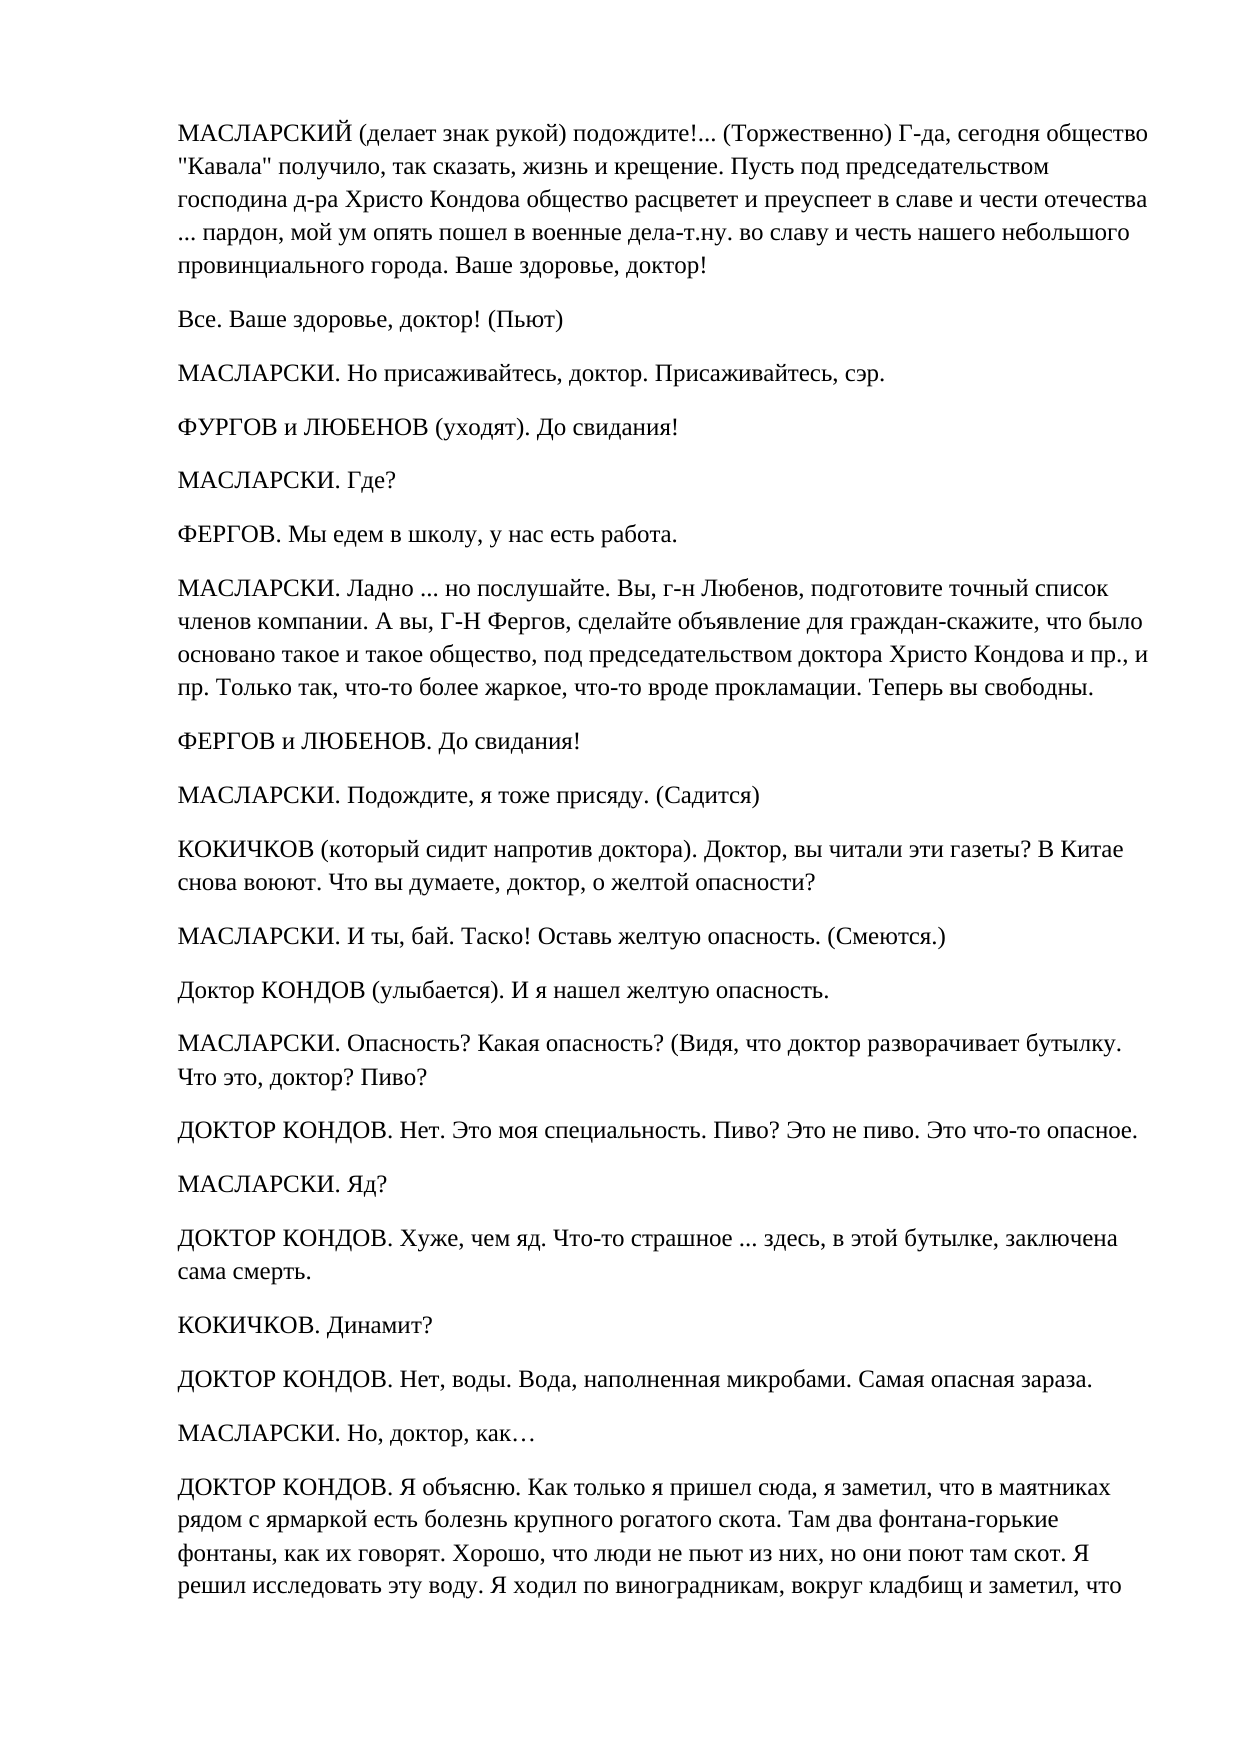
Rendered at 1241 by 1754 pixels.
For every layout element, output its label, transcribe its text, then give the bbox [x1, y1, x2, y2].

text КОКИЧКОВ. Динамит? [177, 1310, 1152, 1339]
text ДОКТОР КОНДОВ. Нет, воды. Вода, наполненная микробами. Самая опасная зараза. [177, 1364, 1152, 1393]
text МАСЛАРСКИ. Но, доктор, как… [177, 1418, 1152, 1446]
text МАСЛАРСКИЙ (делает знак рукой) подождите!... (Торжественно) Г-да, сегодня общество "Кавала" получило, так сказать, жизнь и крещение. Пусть под председательством господина д-ра Христо Кондова общество расцветет и преуспеет в славе и чести отечества ... пардон, мой ум опять пошел в военные дела-т.ну. во славу и честь нашего небольшого провинциального города. Ваше здоровье, доктор! [177, 118, 1152, 279]
text ДОКТОР КОНДОВ. Нет. Это моя специальность. Пиво? Это не пиво. Это что-то опасное. [177, 1115, 1152, 1144]
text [177, 1472, 1152, 1599]
text ФЕРГОВ. Мы едем в школу, у нас есть работа. [177, 519, 1152, 548]
text КОКИЧКОВ (который сидит напротив доктора). Доктор, вы читали эти газеты? В Китае снова воюют. Что вы думаете, доктор, о желтой опасности? [177, 834, 1152, 896]
text ФУРГОВ и ЛЮБЕНОВ (уходят). До свидания! [177, 412, 1152, 441]
text МАСЛАРСКИ. Подождите, я тоже присяду. (Садится) [177, 780, 1152, 809]
text МАСЛАРСКИ. Ладно ... но послушайте. Вы, г-н Любенов, подготовите точный список членов компании. А вы, Г-Н Фергов, сделайте объявление для граждан-скажите, что было основано такое и такое общество, под председательством доктора Христо Кондова и пр., и пр. Только так, что-то более жаркое, что-то вроде прокламации. Теперь вы свободны. [177, 573, 1152, 701]
text МАСЛАРСКИ. Опасность? Какая опасность? (Видя, что доктор разворачивает бутылку. Что это, доктор? Пиво? [177, 1028, 1152, 1090]
text МАСЛАРСКИ. Где? [177, 466, 1152, 494]
text ФЕРГОВ и ЛЮБЕНОВ. До свидания! [177, 726, 1152, 755]
text Доктор КОНДОВ (улыбается). И я нашел желтую опасность. [177, 975, 1152, 1003]
text Все. Ваше здоровье, доктор! (Пьют) [177, 304, 1152, 333]
text МАСЛАРСКИ. Но присаживайтесь, доктор. Присаживайтесь, сэр. [177, 358, 1152, 387]
text ДОКТОР КОНДОВ. Хуже, чем яд. Что-то страшное ... здесь, в этой бутылке, заключена сама смерть. [177, 1223, 1152, 1285]
text МАСЛАРСКИ. И ты, бай. Таско! Оставь желтую опасность. (Смеются.) [177, 921, 1152, 949]
text МАСЛАРСКИ. Яд? [177, 1169, 1152, 1198]
